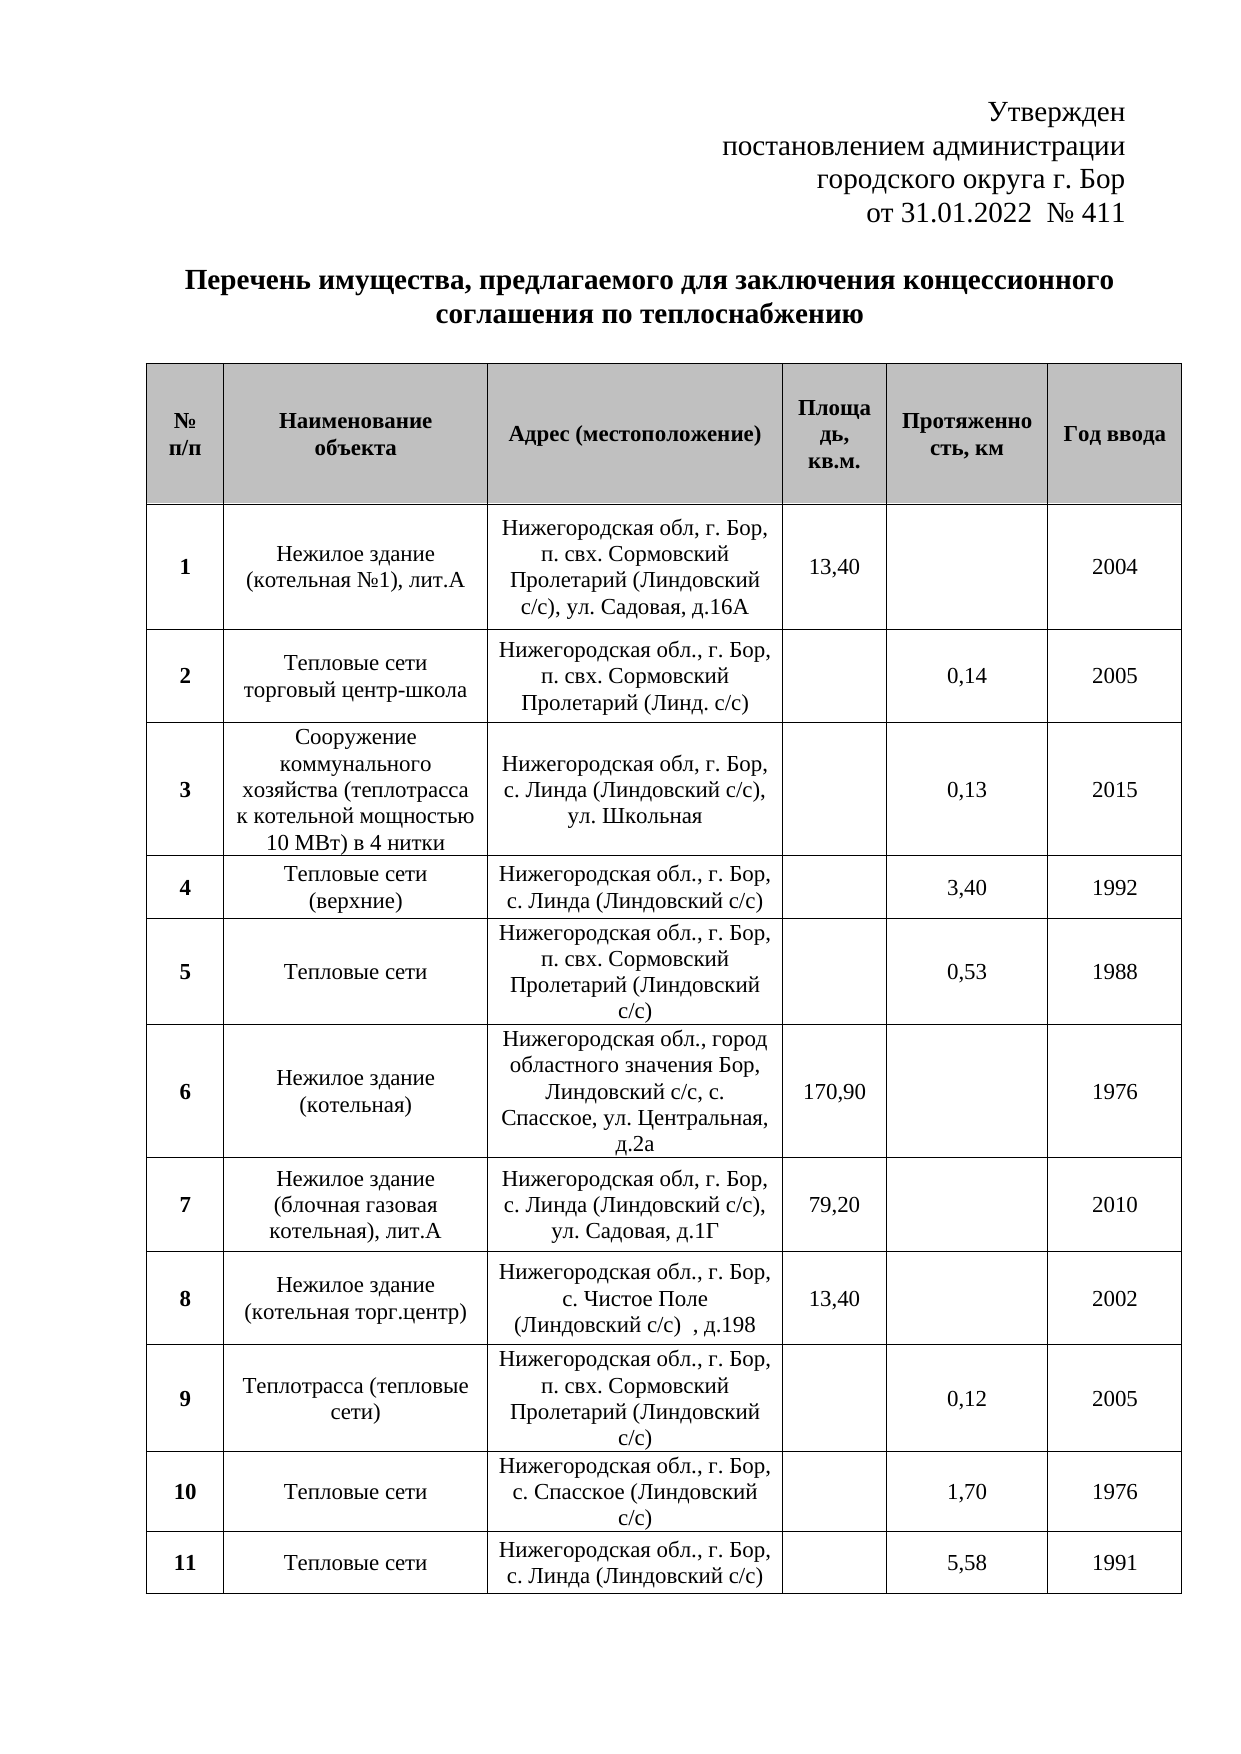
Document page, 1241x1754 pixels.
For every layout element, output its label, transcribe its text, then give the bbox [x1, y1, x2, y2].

table_cell Сооружение коммунального хозяйства (теплотрасса к котельной мощностью 10 МВт) в 4 нитки [224, 723, 487, 855]
table_cell 0,13 [887, 723, 1047, 855]
table_cell 2005 [1048, 630, 1181, 722]
table_cell Нижегородская обл, г. Бор, с. Линда (Линдовский с/с), ул. Школьная [488, 723, 782, 855]
table_cell 1 [147, 505, 223, 628]
table_cell [887, 1252, 1047, 1344]
table_cell 2005 [1048, 1345, 1181, 1451]
table_cell [783, 1452, 886, 1531]
table_header Протяженность, км [887, 364, 1047, 503]
table_cell 1976 [1048, 1452, 1181, 1531]
table_cell Нижегородская обл., г. Бор, п. свх. Сормовский Пролетарий (Линдовский с/с) [488, 919, 782, 1024]
table_cell Нежилое здание (котельная торг.центр) [224, 1252, 487, 1344]
table_cell 0,12 [887, 1345, 1047, 1451]
table_cell 8 [147, 1252, 223, 1344]
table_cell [488, 1532, 782, 1593]
table_cell 2004 [1048, 505, 1181, 628]
table_cell Нежилое здание (котельная №1), лит.А [224, 505, 487, 628]
table_cell Нижегородская обл., г. Бор, с. Чистое Поле (Линдовский с/с) , д.198 [488, 1252, 782, 1344]
table_cell Нежилое здание (блочная газовая котельная), лит.А [224, 1158, 487, 1251]
table_header № п/п [147, 364, 223, 503]
table_cell [887, 1025, 1047, 1157]
table_cell 2002 [1048, 1252, 1181, 1344]
table_cell 5,58 [887, 1532, 1047, 1593]
table_cell 6 [147, 1025, 223, 1157]
table_cell Тепловые сети торговый центр-школа [224, 630, 487, 722]
table_cell Нижегородская обл., г. Бор, с. Линда (Линдовский с/с) [488, 856, 782, 917]
table_cell 2010 [1048, 1158, 1181, 1251]
table_cell 13,40 [783, 1252, 886, 1344]
table_header Адрес (местоположение) [488, 364, 782, 503]
table_cell Нижегородская обл, г. Бор, п. свх. Сормовский Пролетарий (Линдовский с/с), ул. Садовая, д.16А [488, 505, 782, 628]
table_cell Нижегородская обл., г. Бор, с. Спасское (Линдовский с/с) [488, 1452, 782, 1531]
table_cell Тепловые сети [224, 1452, 487, 1531]
table_cell Нижегородская обл., город областного значения Бор, Линдовский с/с, с. Спасское, ул. Центральная, д.2а [488, 1025, 782, 1157]
table_cell Нижегородская обл., г. Бор, п. свх. Сормовский Пролетарий (Линдовский с/с) [488, 1345, 782, 1451]
table_header Наименование объекта [224, 364, 487, 503]
table_cell [887, 505, 1047, 628]
table_cell 10 [147, 1452, 223, 1531]
table_cell 7 [147, 1158, 223, 1251]
table_cell Нижегородская обл, г. Бор, с. Линда (Линдовский с/с), ул. Садовая, д.1Г [488, 1158, 782, 1251]
table_cell 0,14 [887, 630, 1047, 722]
table_cell 3 [147, 723, 223, 855]
text Перечень имущества, предлагаемого для заключения концессионного соглашения по теплоснабжению [148, 262, 1152, 329]
table_cell 1976 [1048, 1025, 1181, 1157]
table_cell [783, 1532, 886, 1593]
table_cell 0,53 [887, 919, 1047, 1024]
table_cell [783, 919, 886, 1024]
table_cell 170,90 [783, 1025, 886, 1157]
table_cell 1988 [1048, 919, 1181, 1024]
table_cell [783, 856, 886, 917]
table_cell 1,70 [887, 1452, 1047, 1531]
table_cell 3,40 [887, 856, 1047, 917]
table_cell [887, 1158, 1047, 1251]
table_cell 13,40 [783, 505, 886, 628]
text от 31.01.2022 № 411 [148, 195, 1125, 229]
table_cell [783, 723, 886, 855]
table_cell Тепловые сети [224, 1532, 487, 1593]
table_cell 79,20 [783, 1158, 886, 1251]
table_cell Тепловые сети (верхние) [224, 856, 487, 917]
table_cell 1991 [1048, 1532, 1181, 1593]
table_cell [783, 630, 886, 722]
text городского округа г. Бор [148, 162, 1125, 195]
table_cell 9 [147, 1345, 223, 1451]
table_cell Нежилое здание (котельная) [224, 1025, 487, 1157]
table_cell 5 [147, 919, 223, 1024]
table_cell 11 [147, 1532, 223, 1593]
table_cell 4 [147, 856, 223, 917]
table_cell 2 [147, 630, 223, 722]
table_cell 2015 [1048, 723, 1181, 855]
table_header Площадь, кв.м. [783, 364, 886, 503]
table_cell Нижегородская обл., г. Бор, п. свх. Сормовский Пролетарий (Линд. с/с) [488, 630, 782, 722]
table_cell 1992 [1048, 856, 1181, 917]
table_cell Теплотрасса (тепловые сети) [224, 1345, 487, 1451]
text постановлением администрации [148, 128, 1125, 162]
table_cell Тепловые сети [224, 919, 487, 1024]
table_cell [783, 1345, 886, 1451]
table_header Год ввода [1048, 364, 1181, 503]
text Утвержден [148, 94, 1125, 128]
